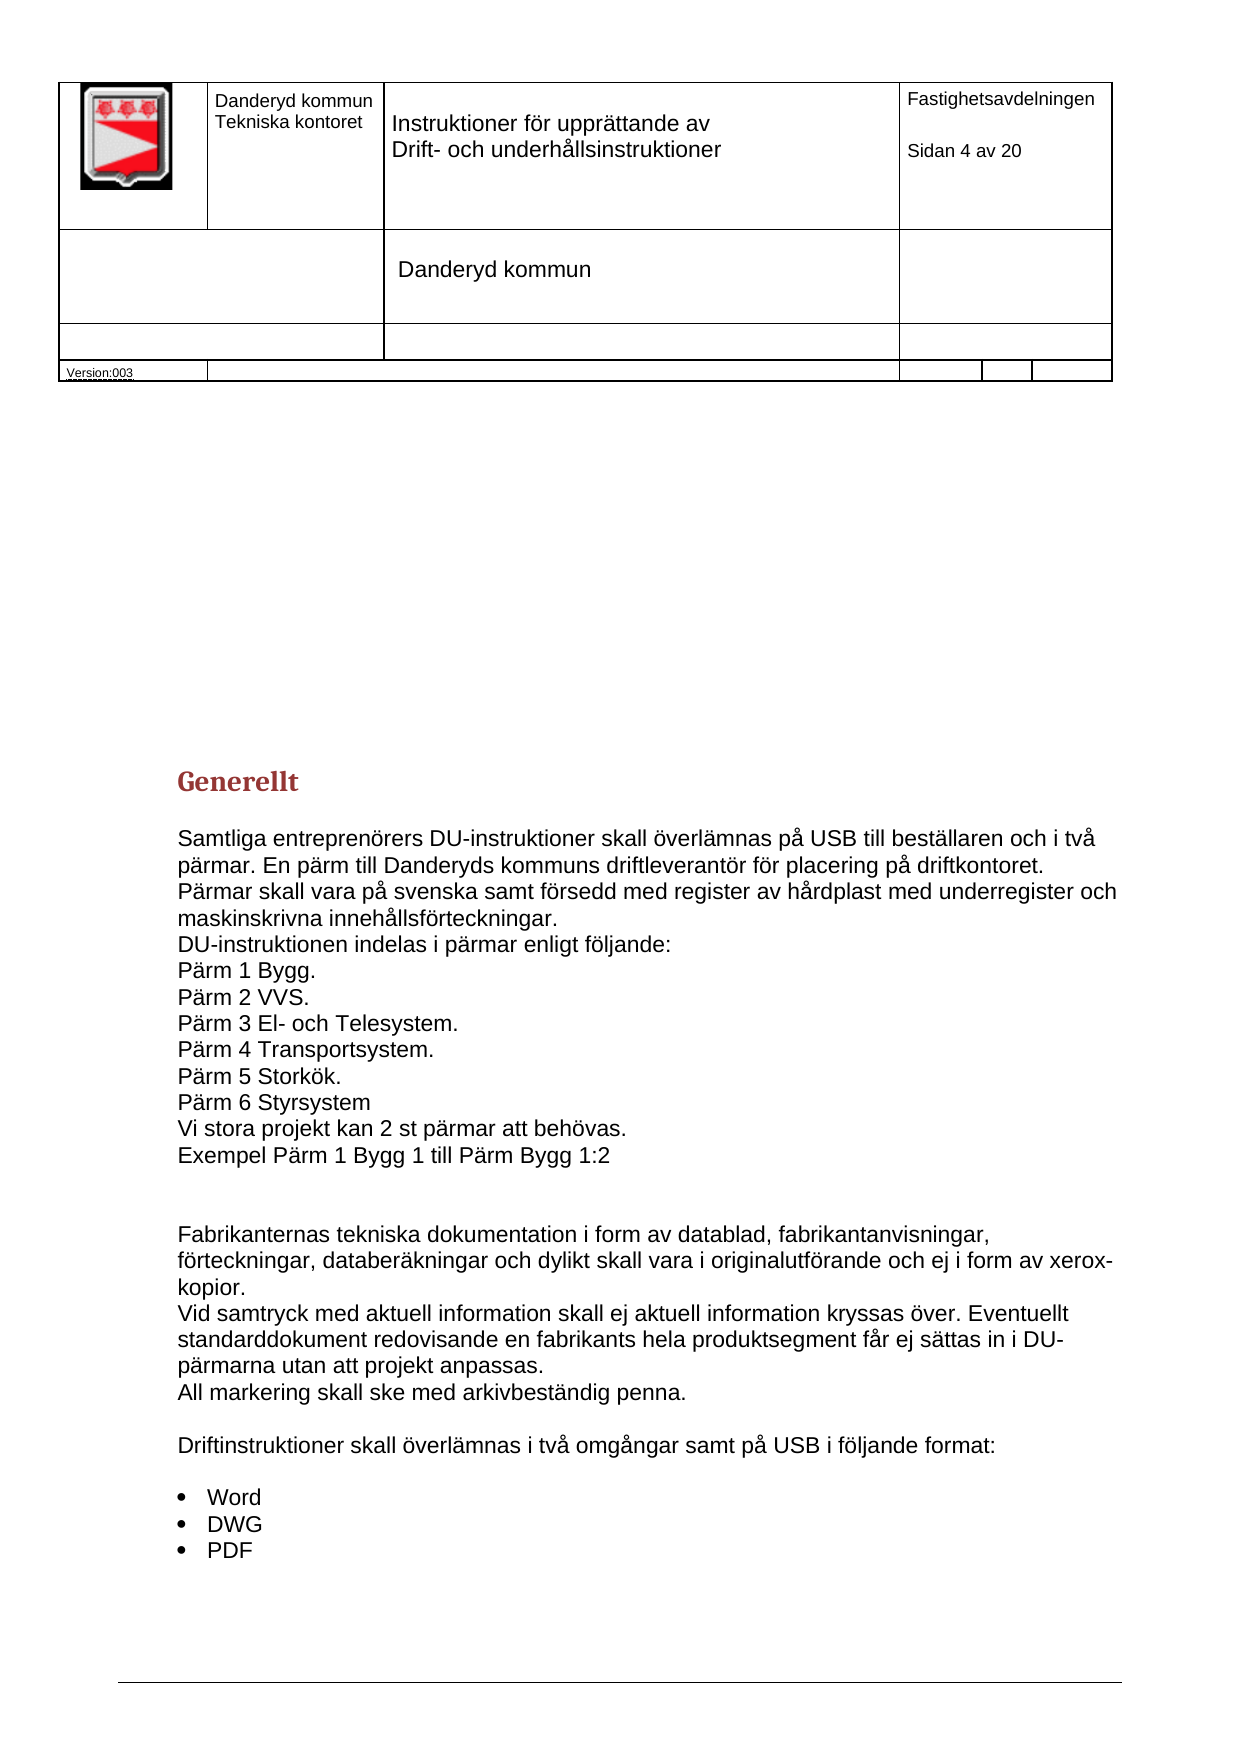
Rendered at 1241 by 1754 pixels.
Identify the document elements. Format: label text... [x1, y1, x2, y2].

text Samtliga entreprenörers DU-instruktioner skall överlämnas på USB till beställaren och i två pärmar. En pärm till Danderyds kommuns driftleverantör för placering på driftkontoret. [177, 825, 1122, 878]
text All markering skall ske med arkivbeständig penna. [177, 1379, 1122, 1405]
text Driftinstruktioner skall överlämnas i två omgångar samt på USB i följande format: [177, 1432, 1122, 1458]
text DU-instruktionen indelas i pärmar enligt följande: [177, 931, 1122, 957]
text Vi stora projekt kan 2 st pärmar att behövas. Exempel Pärm 1 Bygg 1 till Pärm Bygg 1:2 [177, 1115, 1122, 1168]
text Pärm 3 El- och Telesystem. [177, 1010, 1122, 1036]
text Fabrikanternas tekniska dokumentation i form av datablad, fabrikantanvisningar, förteckningar, databeräkningar och dylikt skall vara i originalutförande och ej i form av xerox-kopior. [177, 1221, 1122, 1300]
list DWG [177, 1511, 1122, 1537]
list Word [177, 1484, 1122, 1511]
list PDF [177, 1537, 1122, 1563]
text Pärm 1 Bygg. [177, 957, 1122, 983]
text Pärm 4 Transportsystem. [177, 1036, 1122, 1063]
text Vid samtryck med aktuell information skall ej aktuell information kryssas över. Eventuellt standarddokument redovisande en fabrikants hela produktsegment får ej sättas in i DU-pärmarna utan att projekt anpassas. [177, 1300, 1122, 1379]
text Pärmar skall vara på svenska samt försedd med register av hårdplast med underregister och maskinskrivna innehållsförteckningar. [177, 878, 1122, 931]
subtitle Generellt [118, 766, 1122, 799]
text Pärm 6 Styrsystem [177, 1089, 1122, 1115]
text Pärm 5 Storkök. [177, 1063, 1122, 1089]
text Pärm 2 VVS. [177, 983, 1122, 1010]
